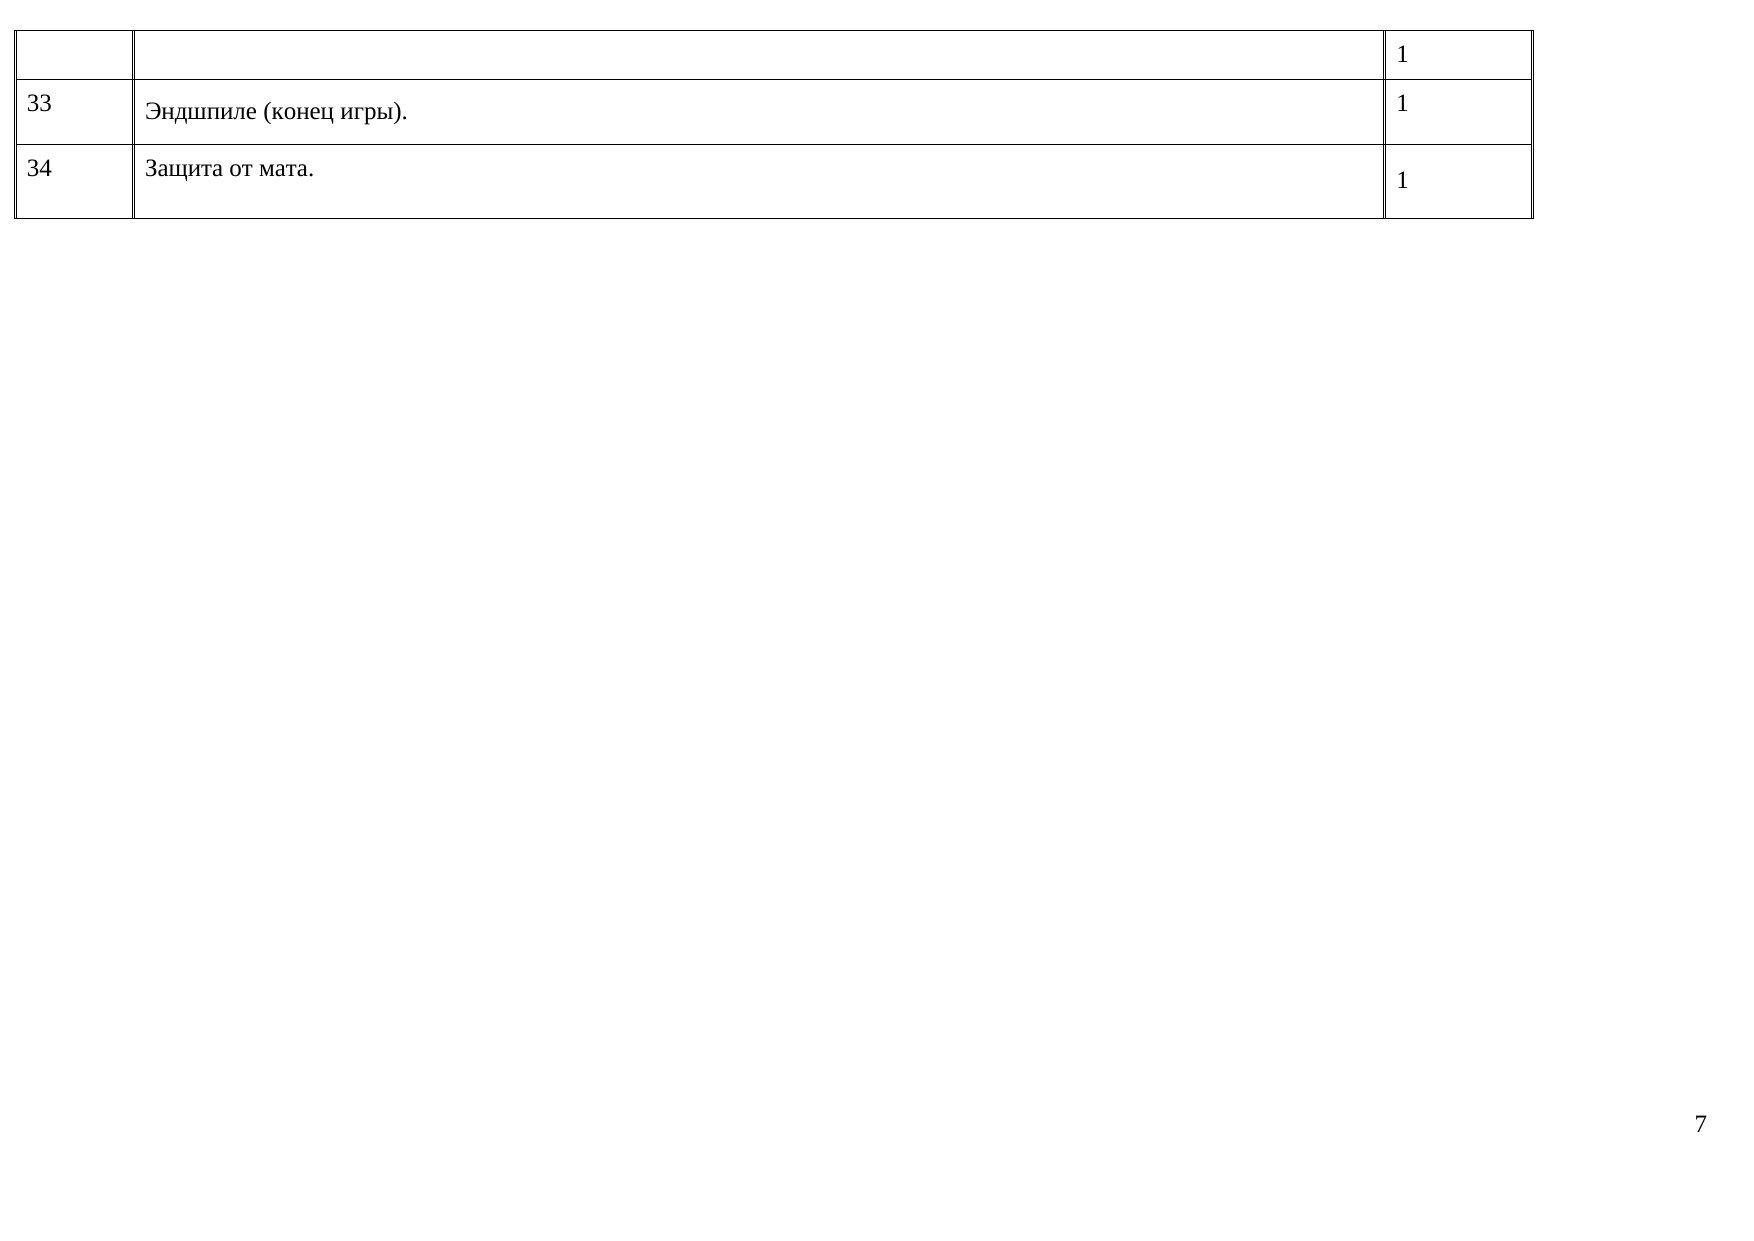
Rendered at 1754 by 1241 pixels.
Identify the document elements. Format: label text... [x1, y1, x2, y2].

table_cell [135, 31, 1383, 79]
table_cell Эндшпиле (конец игры). [135, 80, 1383, 144]
table_cell 1 [1386, 31, 1531, 79]
table_cell 1 [1386, 145, 1531, 217]
table_cell 32 [17, 31, 132, 79]
table_cell 1 [1386, 80, 1531, 144]
table_cell 34 [17, 145, 132, 217]
table_cell 33 [17, 80, 132, 144]
table_cell Защита от мата. [135, 145, 1383, 217]
